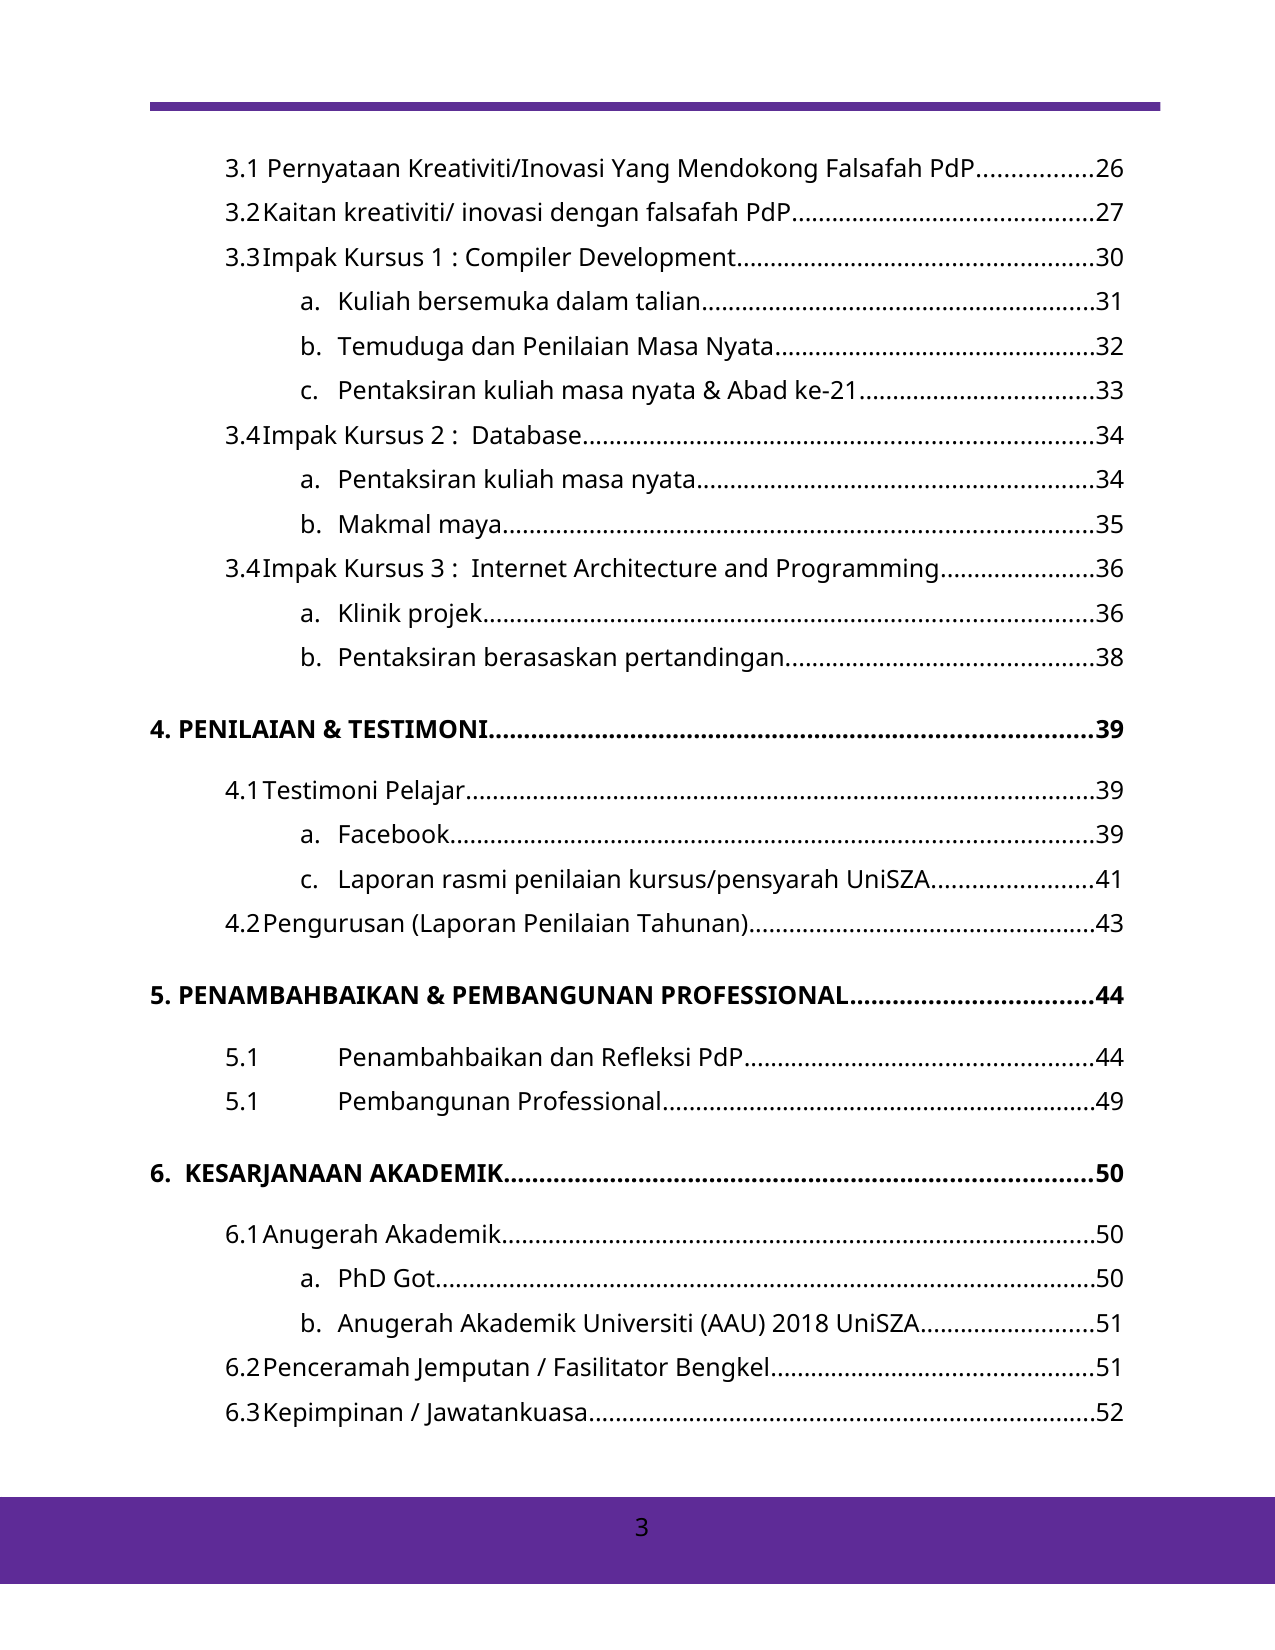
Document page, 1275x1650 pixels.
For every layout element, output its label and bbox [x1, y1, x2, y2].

picture [150, 102, 1161, 111]
